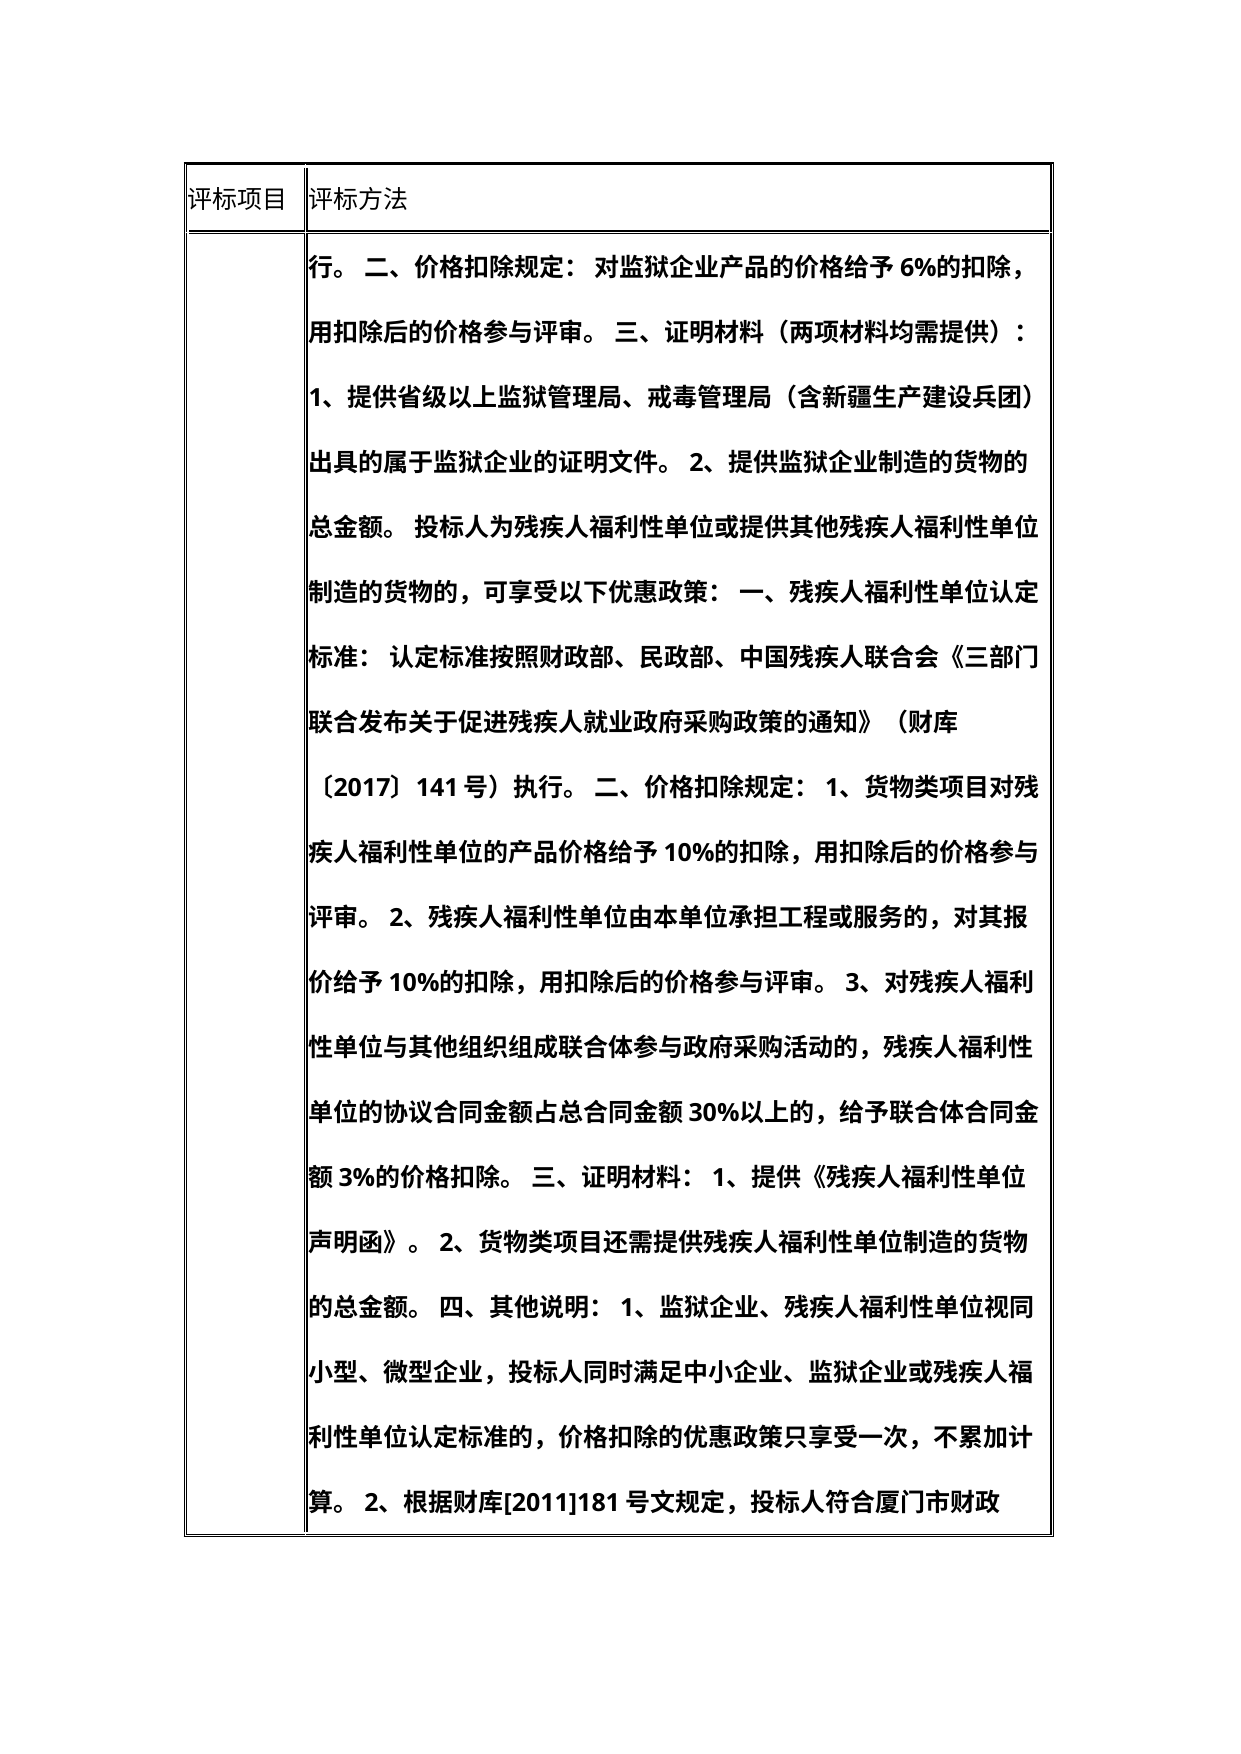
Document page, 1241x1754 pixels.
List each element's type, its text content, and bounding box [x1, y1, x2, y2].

table_cell 小型、微型企业，监狱企业，残疾人 [187, 230, 306, 1533]
table_header 评标方法 [306, 165, 1050, 230]
table_header 评标项目 [187, 164, 306, 230]
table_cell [306, 230, 1051, 1533]
